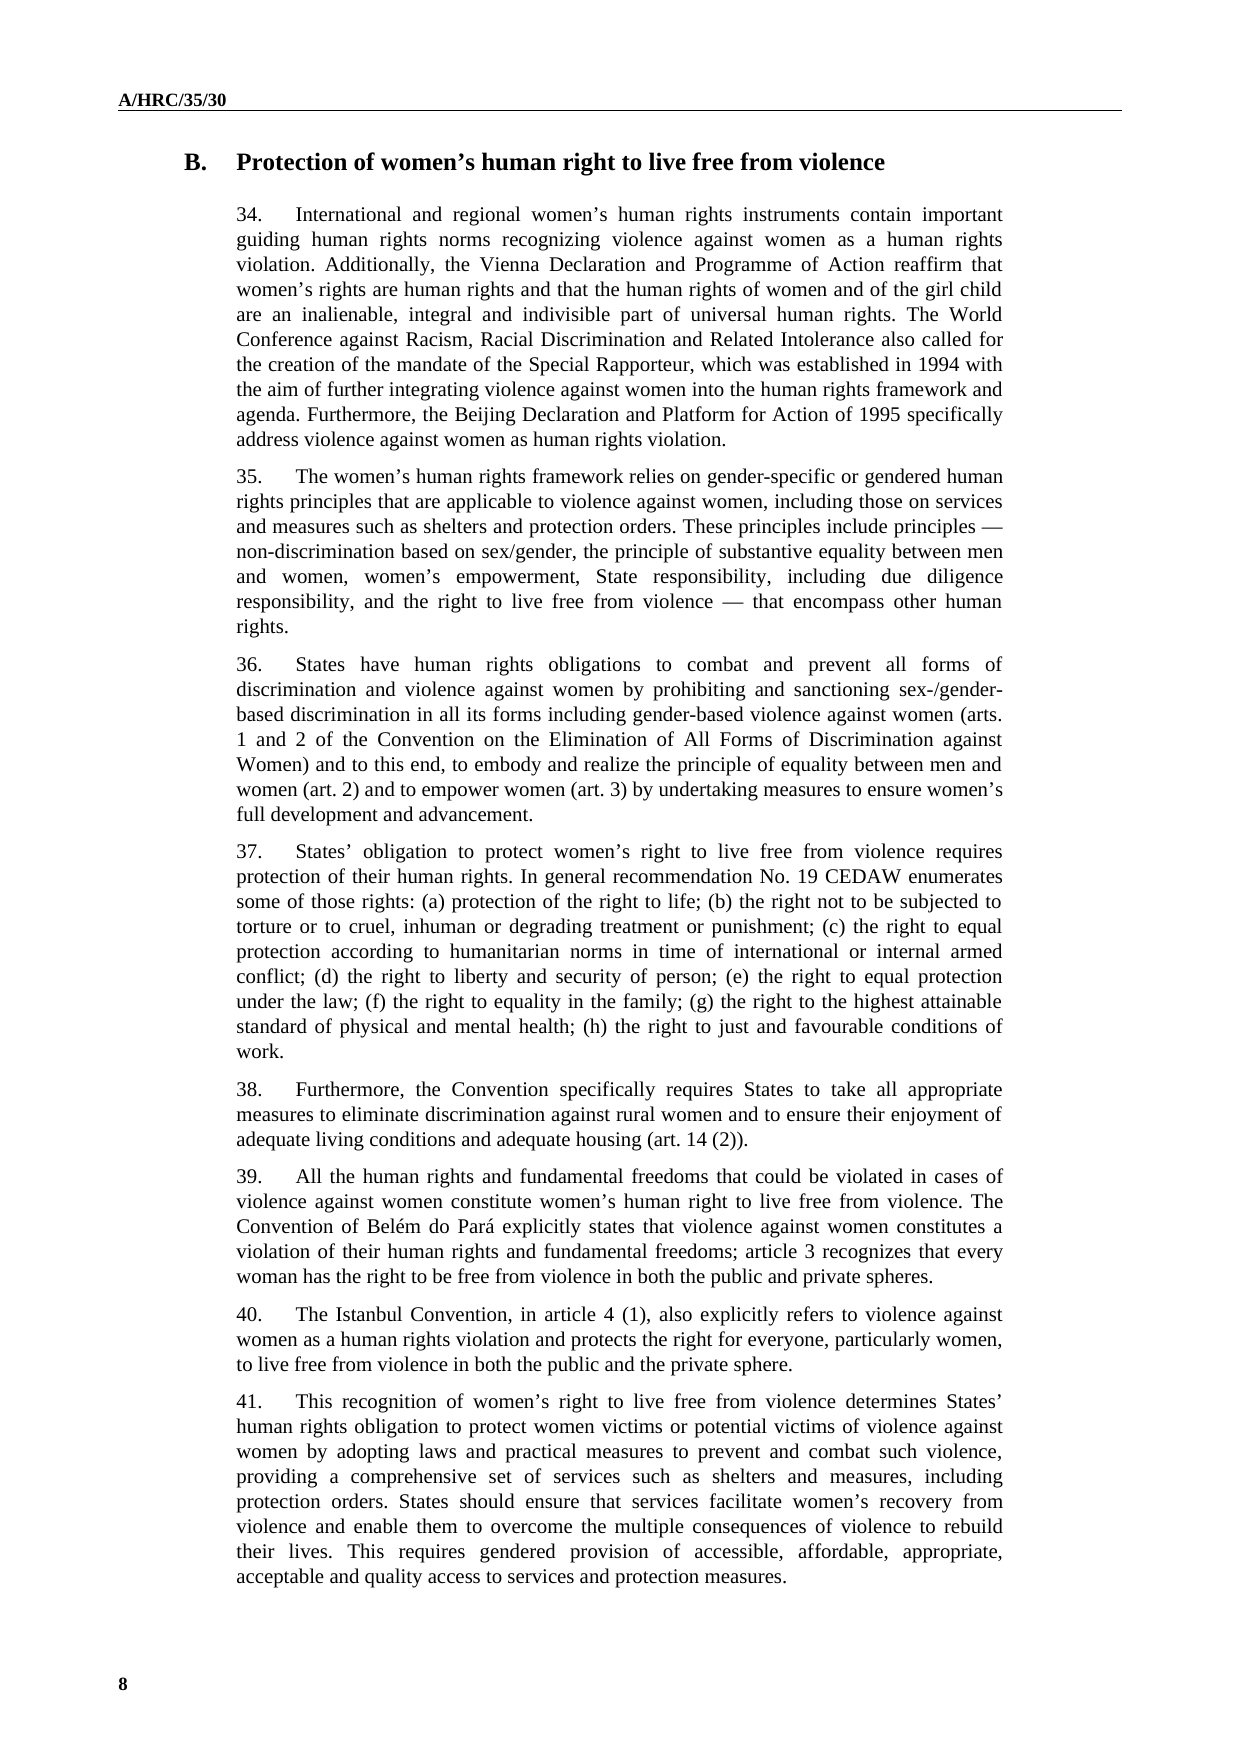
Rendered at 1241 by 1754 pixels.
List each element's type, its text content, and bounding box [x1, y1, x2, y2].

text 39. All the human rights and fundamental freedoms that could be violated in cases of violence against women constitute women’s human right to live free from violence. The Convention of Belém do Pará explicitly states that violence against women constitutes a violation of their human rights and fundamental freedoms; article 3 recognizes that every woman has the right to be free from violence in both the public and private spheres. [236, 1163, 1004, 1288]
text B. Protection of women’s human right to live free from violence [118, 148, 1004, 176]
text 35. The women’s human rights framework relies on gender-specific or gendered human rights principles that are applicable to violence against women, including those on services and measures such as shelters and protection orders. These principles include principles — non-discrimination based on sex/gender, the principle of substantive equality between men and women, women’s empowerment, State responsibility, including due diligence responsibility, and the right to live free from violence — that encompass other human rights. [236, 463, 1004, 638]
text 36. States have human rights obligations to combat and prevent all forms of discrimination and violence against women by prohibiting and sanctioning sex-/gender-based discrimination in all its forms including gender-based violence against women (arts. 1 and 2 of the Convention on the Elimination of All Forms of Discrimination against Women) and to this end, to embody and realize the principle of equality between men and women (art. 2) and to empower women (art. 3) by undertaking measures to ensure women’s full development and advancement. [236, 651, 1004, 826]
text 40. The Istanbul Convention, in article 4 (1), also explicitly refers to violence against women as a human rights violation and protects the right for everyone, particularly women, to live free from violence in both the public and the private sphere. [236, 1301, 1004, 1376]
text 38. Furthermore, the Convention specifically requires States to take all appropriate measures to eliminate discrimination against rural women and to ensure their enjoyment of adequate living conditions and adequate housing (art. 14 (2)). [236, 1076, 1004, 1151]
text 41. This recognition of women’s right to live free from violence determines States’ human rights obligation to protect women victims or potential victims of violence against women by adopting laws and practical measures to prevent and combat such violence, providing a comprehensive set of services such as shelters and measures, including protection orders. States should ensure that services facilitate women’s recovery from violence and enable them to overcome the multiple consequences of violence to rebuild their lives. This requires gendered provision of accessible, affordable, appropriate, acceptable and quality access to services and protection measures. [236, 1388, 1004, 1588]
text 37. States’ obligation to protect women’s right to live free from violence requires protection of their human rights. In general recommendation No. 19 CEDAW enumerates some of those rights: (a) protection of the right to life; (b) the right not to be subjected to torture or to cruel, inhuman or degrading treatment or punishment; (c) the right to equal protection according to humanitarian norms in time of international or internal armed conflict; (d) the right to liberty and security of person; (e) the right to equal protection under the law; (f) the right to equality in the family; (g) the right to the highest attainable standard of physical and mental health; (h) the right to just and favourable conditions of work. [236, 838, 1004, 1063]
text 34. International and regional women’s human rights instruments contain important guiding human rights norms recognizing violence against women as a human rights violation. Additionally, the Vienna Declaration and Programme of Action reaffirm that women’s rights are human rights and that the human rights of women and of the girl child are an inalienable, integral and indivisible part of universal human rights. The World Conference against Racism, Racial Discrimination and Related Intolerance also called for the creation of the mandate of the Special Rapporteur, which was established in 1994 with the aim of further integrating violence against women into the human rights framework and agenda. Furthermore, the Beijing Declaration and Platform for Action of 1995 specifically address violence against women as human rights violation. [236, 201, 1004, 451]
